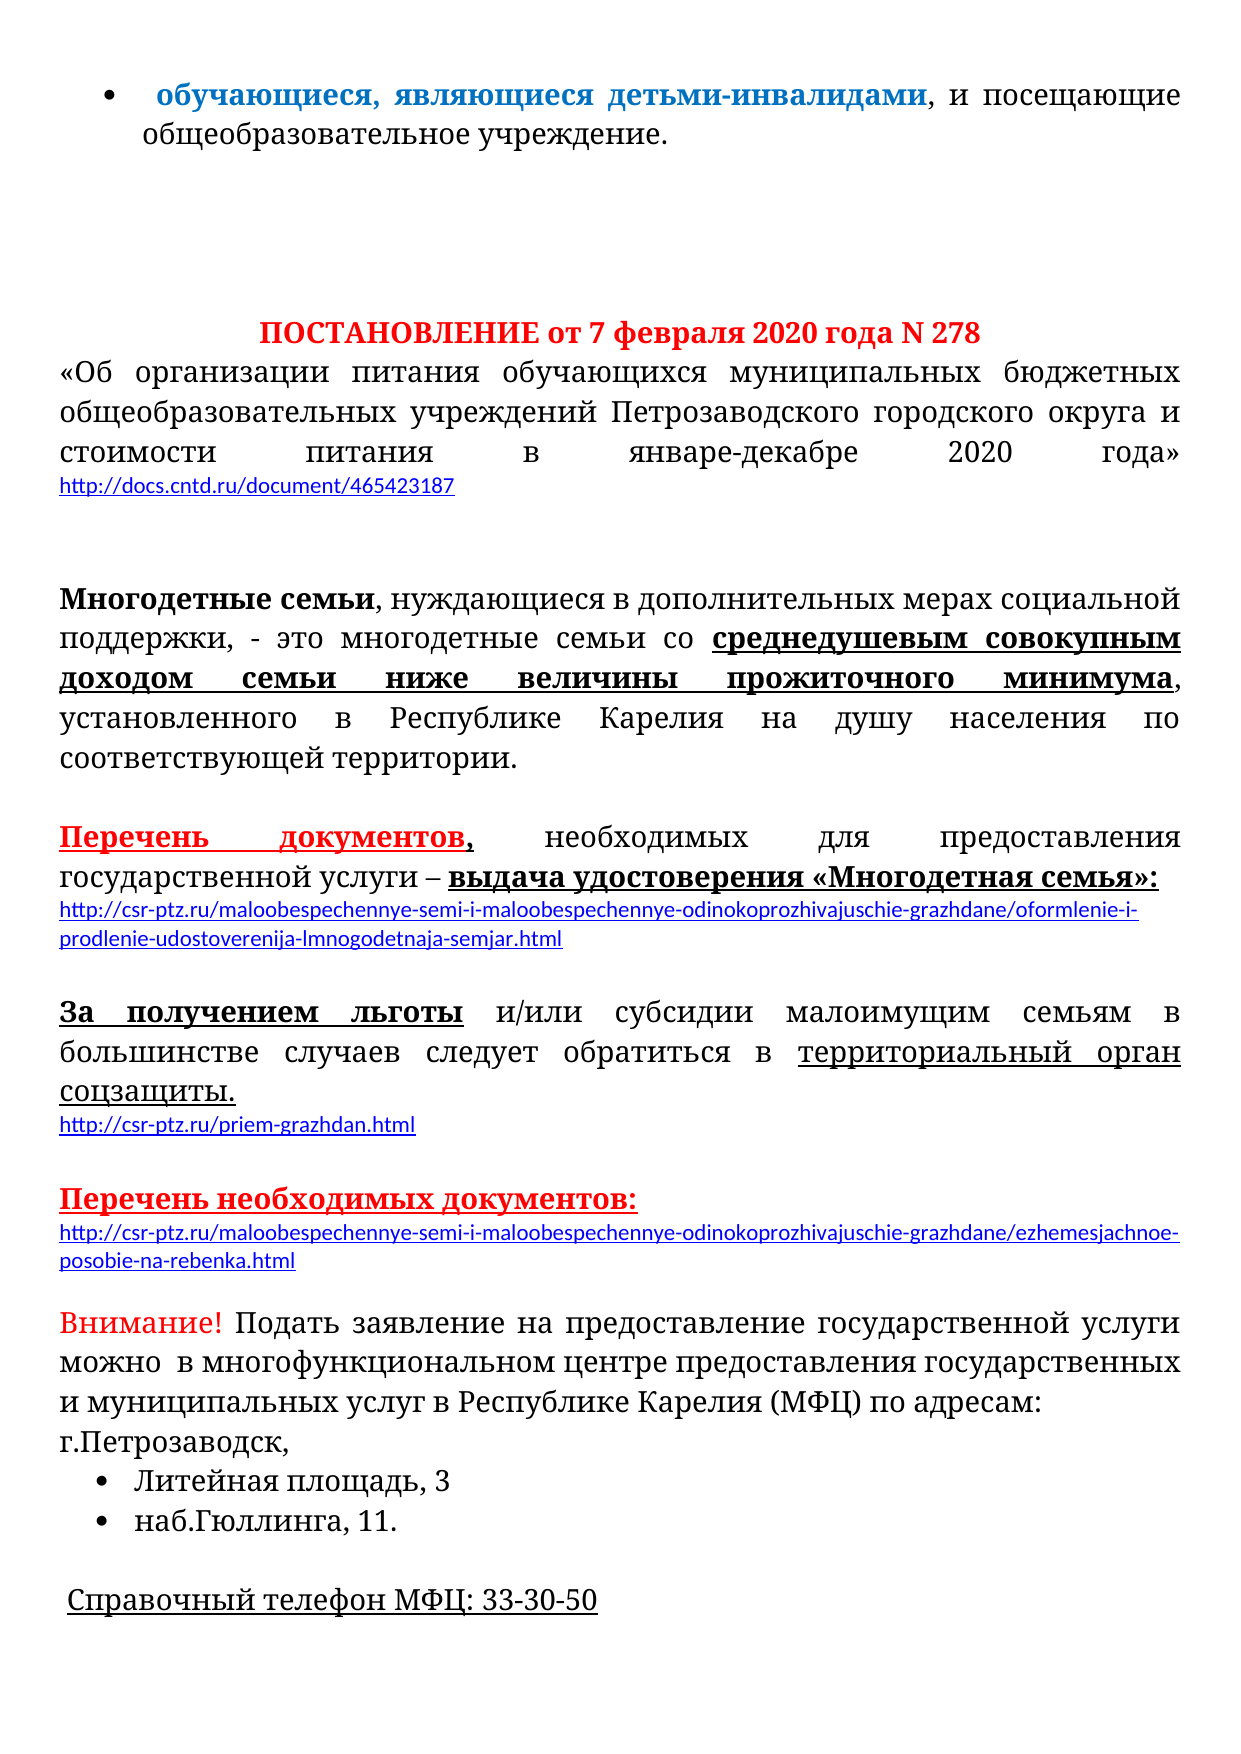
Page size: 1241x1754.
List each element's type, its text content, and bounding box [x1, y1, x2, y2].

text http://csr-ptz.ru/maloobespechennye-semi-i-maloobespechennye-odinokoprozhivajuschie-grazhdane/oformlenie-i-prodlenie-udostoverenija-lmnogodetnaja-semjar.html [59, 896, 1181, 952]
text Внимание! Подать заявление на предоставление государственной услуги можно в многофункциональном центре предоставления государственных и муниципальных услуг в Республике Карелия (МФЦ) по адресам: [59, 1302, 1181, 1421]
text За получением льготы и/или субсидии малоимущим семьям в большинстве случаев следует обратиться в территориальный орган соцзащиты. [59, 991, 1181, 1110]
text г.Петрозаводск, [59, 1421, 1181, 1461]
text «Об организации питания обучающихся муниципальных бюджетных общеобразовательных учреждений Петрозаводского городского округа и стоимости питания в январе-декабре 2020 года» http://docs.cntd.ru/document/465423187 [59, 352, 1181, 499]
text http://csr-ptz.ru/priem-grazhdan.html [59, 1110, 1181, 1138]
list обучающиеся, являющиеся детьми-инвалидами, и посещающие общеобразовательное учреждение. [104, 74, 1181, 153]
text ПОСТАНОВЛЕНИЕ от 7 февраля 2020 года N 278 [59, 312, 1181, 352]
list Литейная площадь, 3 [97, 1461, 1181, 1500]
text Справочный телефон МФЦ: 33-30-50 [59, 1580, 1181, 1619]
text Многодетные семьи, нуждающиеся в дополнительных мерах социальной поддержки, - это многодетные семьи со среднедушевым совокупным доходом семьи ниже величины прожиточного минимума, установленного в Республике Карелия на душу населения по соответствующей территории. [59, 578, 1181, 777]
list наб.Гюллинга, 11. [97, 1500, 1181, 1540]
text Перечень необходимых документов: [59, 1178, 1181, 1218]
text Перечень документов, необходимых для предоставления государственной услуги – выдача удостоверения «Многодетная семья»: [59, 816, 1181, 896]
text http://csr-ptz.ru/maloobespechennye-semi-i-maloobespechennye-odinokoprozhivajuschie-grazhdane/ezhemesjachnoe-posobie-na-rebenka.html [59, 1218, 1181, 1274]
